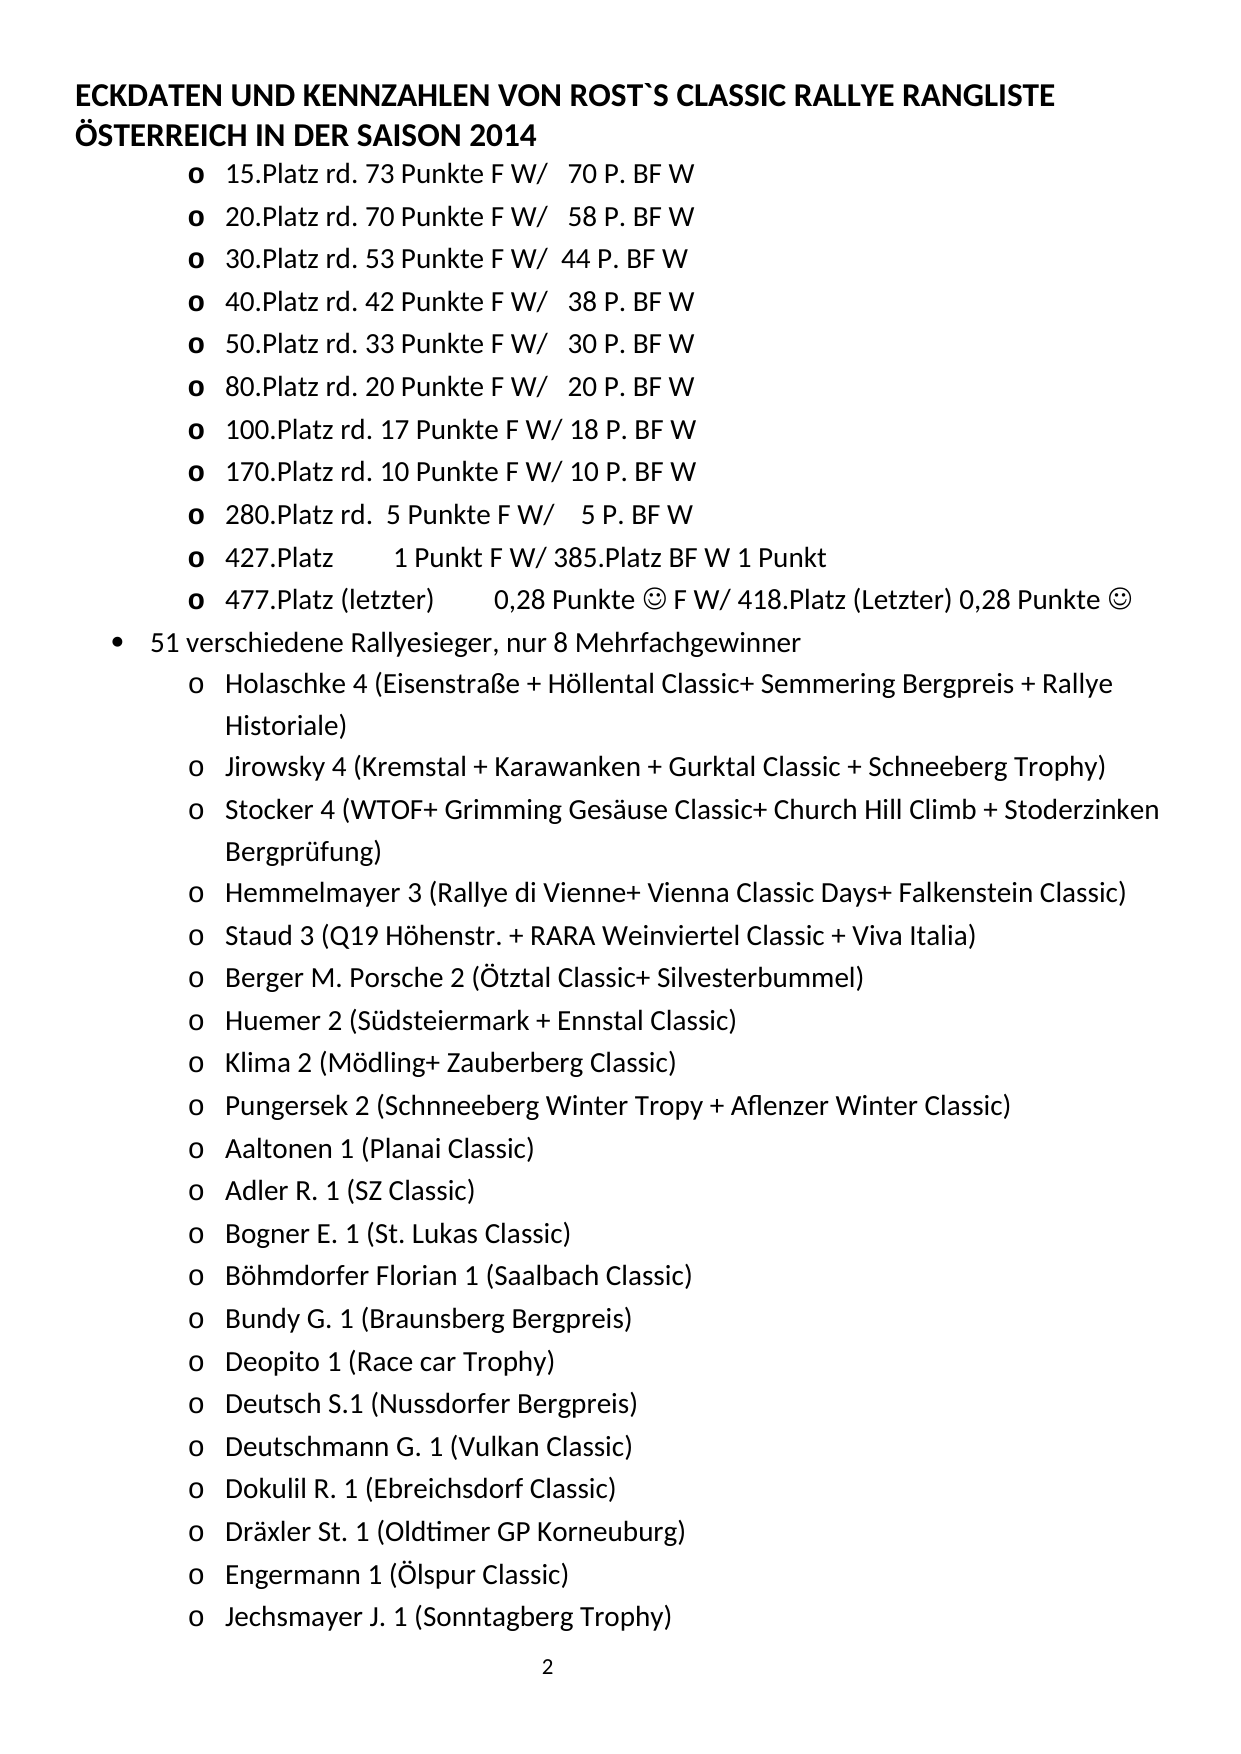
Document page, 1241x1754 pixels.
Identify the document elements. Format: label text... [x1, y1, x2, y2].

list 170.Platz rd. 10 Punkte F W/ 10 P. BF W [187, 453, 1165, 491]
list 51 verschiedene Rallyesieger, nur 8 Mehrfachgewinner [112, 624, 1165, 659]
list Adler R. 1 (SZ Classic) [187, 1172, 1165, 1209]
list Deutsch S.1 (Nussdorfer Bergpreis) [187, 1385, 1165, 1422]
list Böhmdorfer Florian 1 (Saalbach Classic) [187, 1257, 1165, 1294]
list 280.Platz rd. 5 Punkte F W/ 5 P. BF W [187, 496, 1165, 533]
list Aaltonen 1 (Planai Classic) [187, 1130, 1165, 1167]
list Bundy G. 1 (Braunsberg Bergpreis) [187, 1300, 1165, 1337]
list Engermann 1 (Ölspur Classic) [187, 1556, 1165, 1593]
list Huemer 2 (Südsteiermark + Ennstal Classic) [187, 1002, 1165, 1039]
list Dokulil R. 1 (Ebreichsdorf Classic) [187, 1471, 1165, 1508]
list Jirowsky 4 (Kremstal + Karawanken + Gurktal Classic + Schneeberg Trophy) [187, 748, 1165, 785]
list Pungersek 2 (Schnneeberg Winter Tropy + Aflenzer Winter Classic) [187, 1087, 1165, 1124]
list 40.Platz rd. 42 Punkte F W/ 38 P. BF W [187, 283, 1165, 320]
list Stocker 4 (WTOF+ Grimming Gesäuse Classic+ Church Hill Climb + Stoderzinken Bergprüfung) [187, 791, 1165, 869]
list Klima 2 (Mödling+ Zauberberg Classic) [187, 1044, 1165, 1082]
list Bogner E. 1 (St. Lukas Classic) [187, 1215, 1165, 1252]
list Deutschmann G. 1 (Vulkan Classic) [187, 1428, 1165, 1465]
list Jechsmayer J. 1 (Sonntagberg Trophy) [187, 1598, 1165, 1635]
list 15.Platz rd. 73 Punkte F W/ 70 P. BF W [187, 155, 1165, 192]
list 477.Platz (letzter) 0,28 Punkte F W/ 418.Platz (Letzter) 0,28 Punkte [187, 581, 1165, 618]
list Staud 3 (Q19 Höhenstr. + RARA Weinviertel Classic + Viva Italia) [187, 917, 1165, 954]
list 80.Platz rd. 20 Punkte F W/ 20 P. BF W [187, 368, 1165, 405]
list 20.Platz rd. 70 Punkte F W/ 58 P. BF W [187, 198, 1165, 235]
list 100.Platz rd. 17 Punkte F W/ 18 P. BF W [187, 411, 1165, 448]
list Dräxler St. 1 (Oldtimer GP Korneuburg) [187, 1513, 1165, 1550]
list Deopito 1 (Race car Trophy) [187, 1343, 1165, 1380]
list 427.Platz 1 Punkt F W/ 385.Platz BF W 1 Punkt [187, 539, 1165, 576]
list Hemmelmayer 3 (Rallye di Vienne+ Vienna Classic Days+ Falkenstein Classic) [187, 874, 1165, 911]
list 30.Platz rd. 53 Punkte F W/ 44 P. BF W [187, 240, 1165, 277]
list 50.Platz rd. 33 Punkte F W/ 30 P. BF W [187, 326, 1165, 363]
list Berger M. Porsche 2 (Ötztal Classic+ Silvesterbummel) [187, 959, 1165, 996]
list Holaschke 4 (Eisenstraße + Höllental Classic+ Semmering Bergpreis + Rallye Historiale) [187, 665, 1165, 743]
